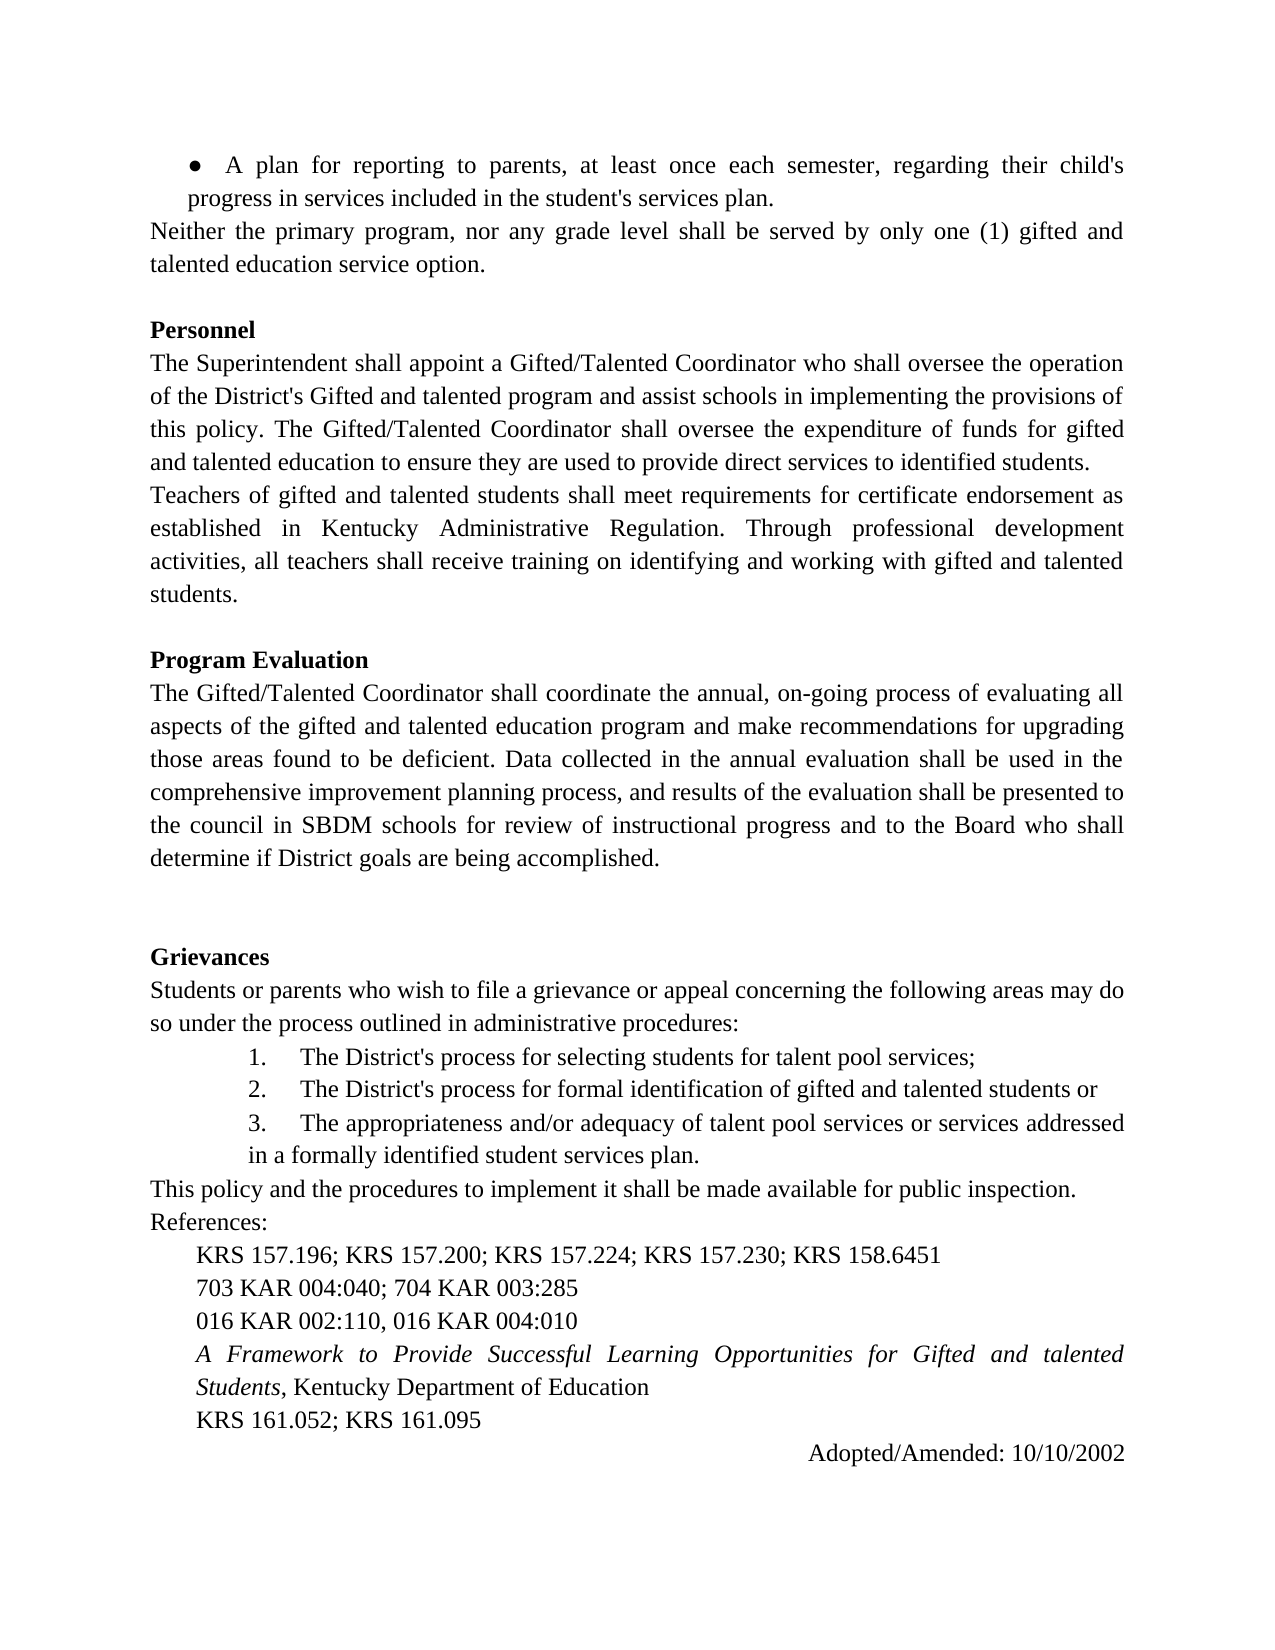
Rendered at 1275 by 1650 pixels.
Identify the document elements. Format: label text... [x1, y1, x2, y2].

text The Superintendent shall appoint a Gifted/Talented Coordinator who shall oversee the operation of the District's Gifted and talented program and assist schools in implementing the provisions of this policy. The Gifted/Talented Coordinator shall oversee the expenditure of funds for gifted and talented education to ensure they are used to provide direct services to identified students. [150, 348, 1125, 476]
text This policy and the procedures to implement it shall be made available for public inspection. [150, 1174, 1125, 1202]
text 2. The District's process for formal identification of gifted and talented students or [248, 1074, 1125, 1103]
text ● A plan for reporting to parents, at least once each semester, regarding their child's progress in services included in the student's services plan. [187, 150, 1125, 212]
text 3. The appropriateness and/or adequacy of talent pool services or services addressed in a formally identified student services plan. [248, 1108, 1125, 1169]
text KRS 157.196; KRS 157.200; KRS 157.224; KRS 157.230; KRS 158.6451 [196, 1240, 1125, 1268]
text A Framework to Provide Successful Learning Opportunities for Gifted and talented Students, Kentucky Department of Education [196, 1339, 1125, 1401]
text Students or parents who wish to file a grievance or appeal concerning the following areas may do so under the process outlined in administrative procedures: [150, 976, 1125, 1037]
text 1. The District's process for selecting students for talent pool services; [248, 1042, 1125, 1070]
text 703 KAR 004:040; 704 KAR 003:285 [196, 1273, 1125, 1301]
text Grievances [150, 942, 1125, 971]
text Program Evaluation [150, 645, 1125, 674]
text 016 KAR 002:110, 016 KAR 004:010 [196, 1306, 1125, 1334]
text Neither the primary program, nor any grade level shall be served by only one (1) gifted and talented education service option. [150, 216, 1125, 278]
text Teachers of gifted and talented students shall meet requirements for certificate endorsement as established in Kentucky Administrative Regulation. Through professional development activities, all teachers shall receive training on identifying and working with gifted and talented students. [150, 480, 1125, 608]
text KRS 161.052; KRS 161.095 [196, 1405, 1125, 1433]
text The Gifted/Talented Coordinator shall coordinate the annual, on-going process of evaluating all aspects of the gifted and talented education program and make recommendations for upgrading those areas found to be deficient. Data collected in the annual evaluation shall be used in the comprehensive improvement planning process, and results of the evaluation shall be presented to the council in SBDM schools for review of instructional progress and to the Board who shall determine if District goals are being accomplished. [150, 678, 1125, 872]
text References: [150, 1207, 1125, 1235]
text Personnel [150, 315, 1125, 344]
text Adopted/Amended: 10/10/2002 [150, 1438, 1125, 1467]
